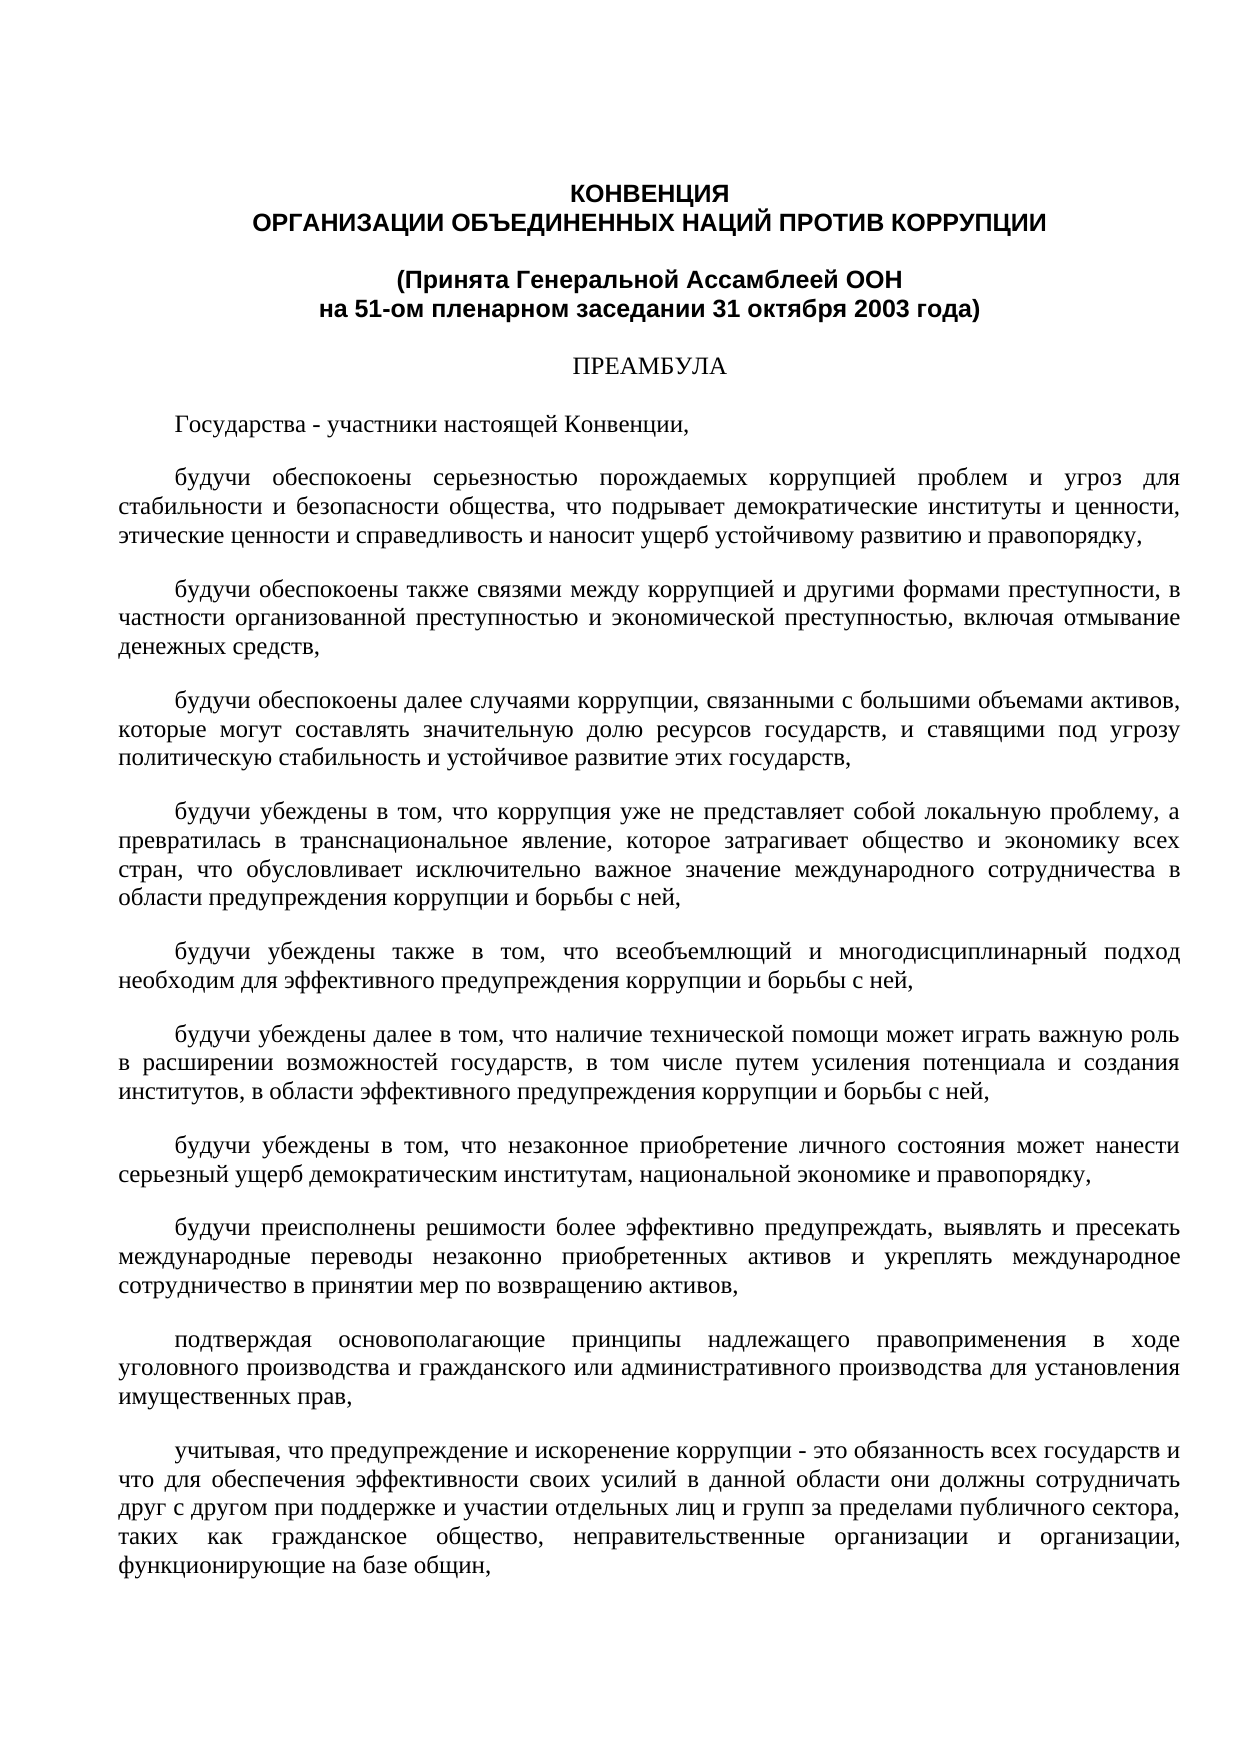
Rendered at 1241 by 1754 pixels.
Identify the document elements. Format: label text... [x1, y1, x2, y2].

title (Принята Генеральной Ассамблеей ООН [118, 265, 1181, 294]
text будучи обеспокоены серьезностью порождаемых коррупцией проблем и угроз для стабильности и безопасности общества, что подрывает демократические институты и ценности, этические ценности и справедливость и наносит ущерб устойчивому развитию и правопорядку, [118, 462, 1181, 549]
text будучи убеждены в том, что незаконное приобретение личного состояния может нанести серьезный ущерб демократическим институтам, национальной экономике и правопорядку, [118, 1130, 1181, 1187]
text будучи обеспокоены также связями между коррупцией и другими формами преступности, в частности организованной преступностью и экономической преступностью, включая отмывание денежных средств, [118, 574, 1181, 660]
title КОНВЕНЦИЯ [118, 179, 1181, 207]
text Государства - участники настоящей Конвенции, [118, 409, 1181, 437]
text будучи убеждены также в том, что всеобъемлющий и многодисциплинарный подход необходим для эффективного предупреждения коррупции и борьбы с ней, [118, 936, 1181, 994]
text будучи убеждены в том, что коррупция уже не представляет собой локальную проблему, а превратилась в транснациональное явление, которое затрагивает общество и экономику всех стран, что обусловливает исключительно важное значение международного сотрудничества в области предупреждения коррупции и борьбы с ней, [118, 796, 1181, 911]
text будучи убеждены далее в том, что наличие технической помощи может играть важную роль в расширении возможностей государств, в том числе путем усиления потенциала и создания институтов, в области эффективного предупреждения коррупции и борьбы с ней, [118, 1019, 1181, 1105]
text учитывая, что предупреждение и искоренение коррупции - это обязанность всех государств и что для обеспечения эффективности своих усилий в данной области они должны сотрудничать друг с другом при поддержке и участии отдельных лиц и групп за пределами публичного сектора, таких как гражданское общество, неправительственные организации и организации, функционирующие на базе общин, [118, 1435, 1181, 1579]
text будучи преисполнены решимости более эффективно предупреждать, выявлять и пресекать международные переводы незаконно приобретенных активов и укреплять международное сотрудничество в принятии мер по возвращению активов, [118, 1212, 1181, 1299]
text ПРЕАМБУЛА [118, 351, 1181, 380]
text будучи обеспокоены далее случаями коррупции, связанными с большими объемами активов, которые могут составлять значительную долю ресурсов государств, и ставящими под угрозу политическую стабильность и устойчивое развитие этих государств, [118, 685, 1181, 771]
text подтверждая основополагающие принципы надлежащего правоприменения в ходе уголовного производства и гражданского или административного производства для установления имущественных прав, [118, 1324, 1181, 1410]
title ОРГАНИЗАЦИИ ОБЪЕДИНЕННЫХ НАЦИЙ ПРОТИВ КОРРУПЦИИ [118, 207, 1181, 236]
title на 51-ом пленарном заседании 31 октября 2003 года) [118, 294, 1181, 322]
